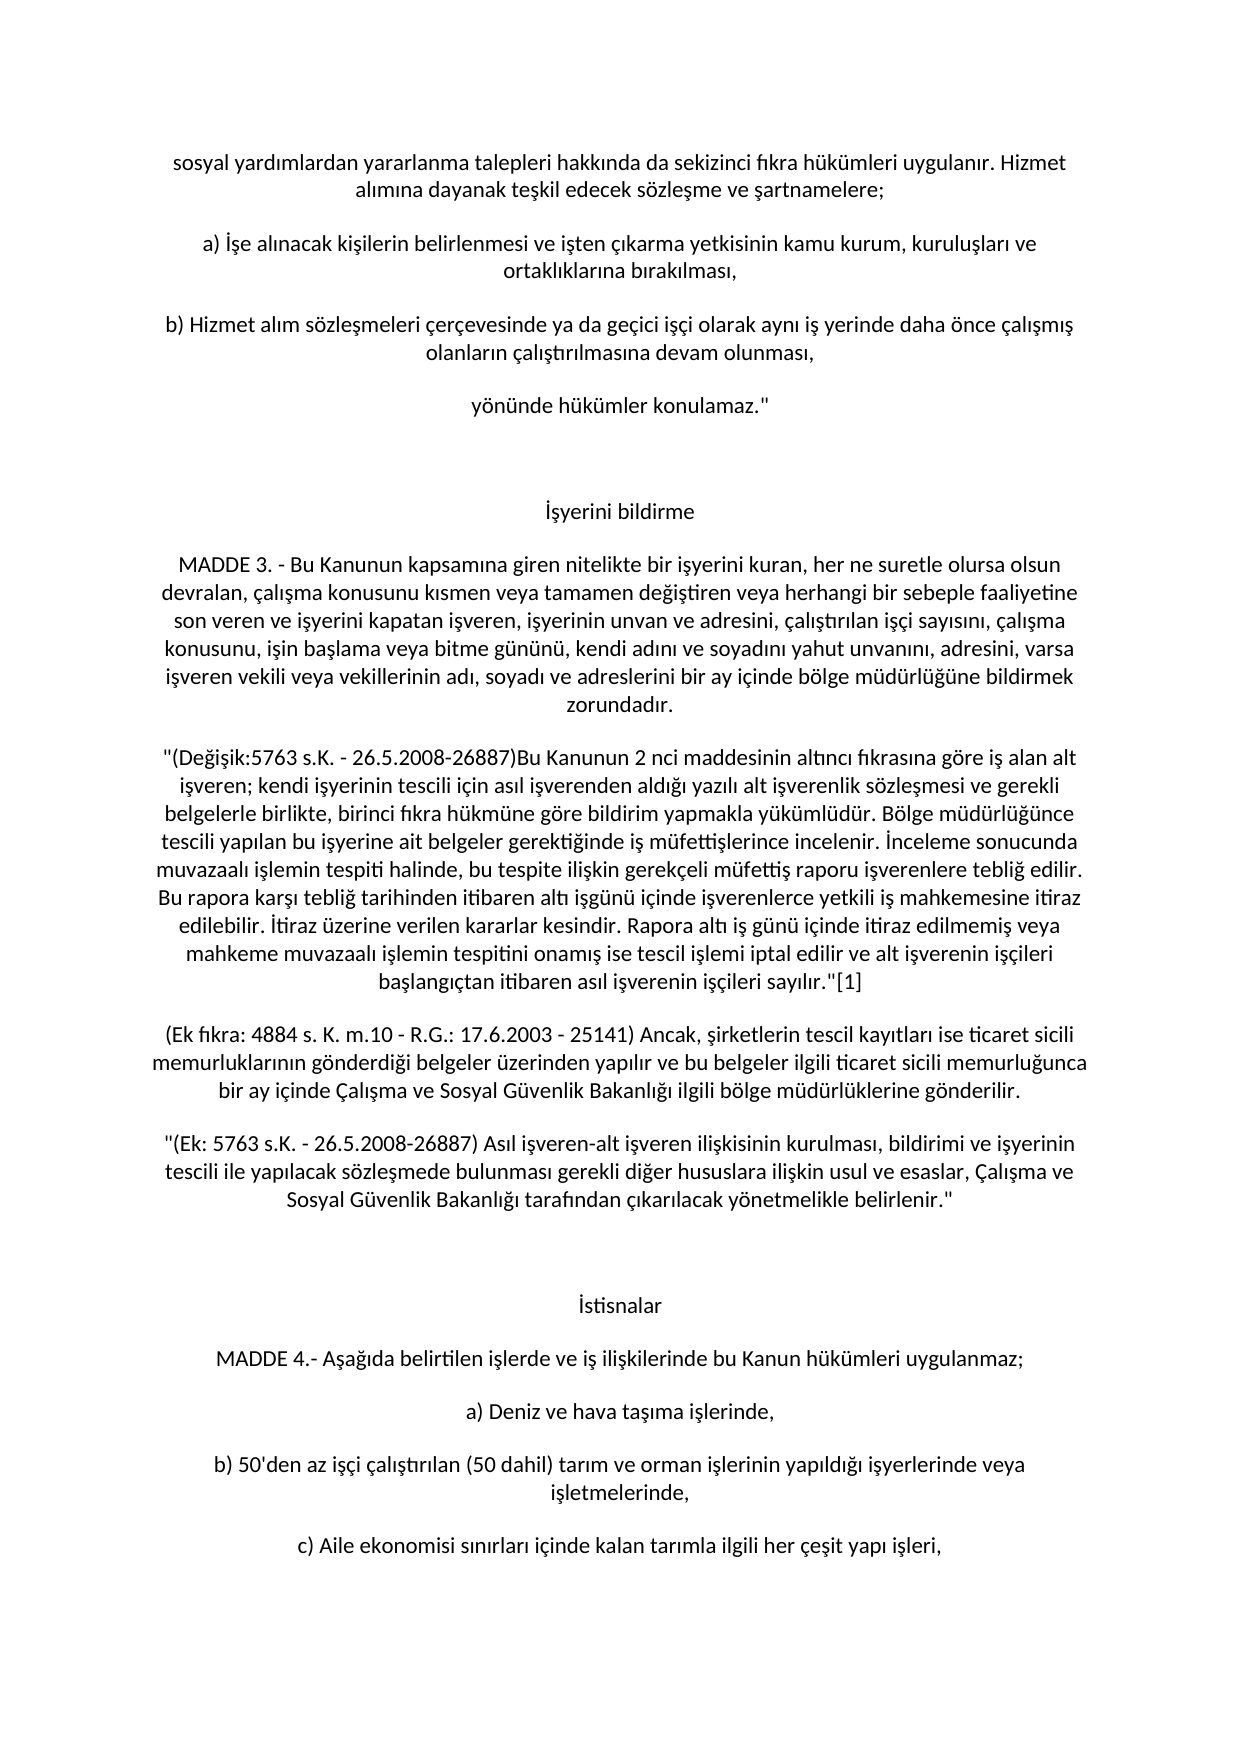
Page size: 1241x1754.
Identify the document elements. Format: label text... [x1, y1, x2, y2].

text b) 50'den az işçi çalıştırılan (50 dahil) tarım ve orman işlerinin yapıldığı işyerlerinde veya işletmelerinde, [148, 1450, 1093, 1506]
text İstisnalar [148, 1291, 1093, 1319]
text c) Aile ekonomisi sınırları içinde kalan tarımla ilgili her çeşit yapı işleri, [148, 1531, 1093, 1559]
text MADDE 3. - Bu Kanunun kapsamına giren nitelikte bir işyerini kuran, her ne suretle olursa olsun devralan, çalışma konusunu kısmen veya tamamen değiştiren veya herhangi bir sebeple faaliyetine son veren ve işyerini kapatan işveren, işyerinin unvan ve adresini, çalıştırılan işçi sayısını, çalışma konusunu, işin başlama veya bitme gününü, kendi adını ve soyadını yahut unvanını, adresini, varsa işveren vekili veya vekillerinin adı, soyadı ve adreslerini bir ay içinde bölge müdürlüğüne bildirmek zorundadır. [148, 550, 1093, 718]
text MADDE 4.- Aşağıda belirtilen işlerde ve iş ilişkilerinde bu Kanun hükümleri uygulanmaz; [148, 1344, 1093, 1372]
text İşyerini bildirme [148, 497, 1093, 525]
text "(Değişik:5763 s.K. - 26.5.2008-26887)Bu Kanunun 2 nci maddesinin altıncı fıkrasına göre iş alan alt işveren; kendi işyerinin tescili için asıl işverenden aldığı yazılı alt işverenlik sözleşmesi ve gerekli belgelerle birlikte, birinci fıkra hükmüne göre bildirim yapmakla yükümlüdür. Bölge müdürlüğünce tescili yapılan bu işyerine ait belgeler gerektiğinde iş müfettişlerince incelenir. İnceleme sonucunda muvazaalı işlemin tespiti halinde, bu tespite ilişkin gerekçeli müfettiş raporu işverenlere tebliğ edilir. Bu rapora karşı tebliğ tarihinden itibaren altı işgünü içinde işverenlerce yetkili iş mahkemesine itiraz edilebilir. İtiraz üzerine verilen kararlar kesindir. Rapora altı iş günü içinde itiraz edilmemiş veya mahkeme muvazaalı işlemin tespitini onamış ise tescil işlemi iptal edilir ve alt işverenin işçileri başlangıçtan itibaren asıl işverenin işçileri sayılır."[1] [148, 743, 1093, 995]
text "(Ek: 5763 s.K. - 26.5.2008-26887) Asıl işveren-alt işveren ilişkisinin kurulması, bildirimi ve işyerinin tescili ile yapılacak sözleşmede bulunması gerekli diğer hususlara ilişkin usul ve esaslar, Çalışma ve Sosyal Güvenlik Bakanlığı tarafından çıkarılacak yönetmelikle belirlenir." [148, 1129, 1093, 1213]
text yönünde hükümler konulamaz." [148, 391, 1093, 419]
text a) Deniz ve hava taşıma işlerinde, [148, 1397, 1093, 1425]
text (Ek fıkra: 4884 s. K. m.10 - R.G.: 17.6.2003 - 25141) Ancak, şirketlerin tescil kayıtları ise ticaret sicili memurluklarının gönderdiği belgeler üzerinden yapılır ve bu belgeler ilgili ticaret sicili memurluğunca bir ay içinde Çalışma ve Sosyal Güvenlik Bakanlığı ilgili bölge müdürlüklerine gönderilir. [148, 1020, 1093, 1104]
text b) Hizmet alım sözleşmeleri çerçevesinde ya da geçici işçi olarak aynı iş yerinde daha önce çalışmış olanların çalıştırılmasına devam olunması, [148, 310, 1093, 366]
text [148, 148, 1093, 204]
text a) İşe alınacak kişilerin belirlenmesi ve işten çıkarma yetkisinin kamu kurum, kuruluşları ve ortaklıklarına bırakılması, [148, 229, 1093, 285]
